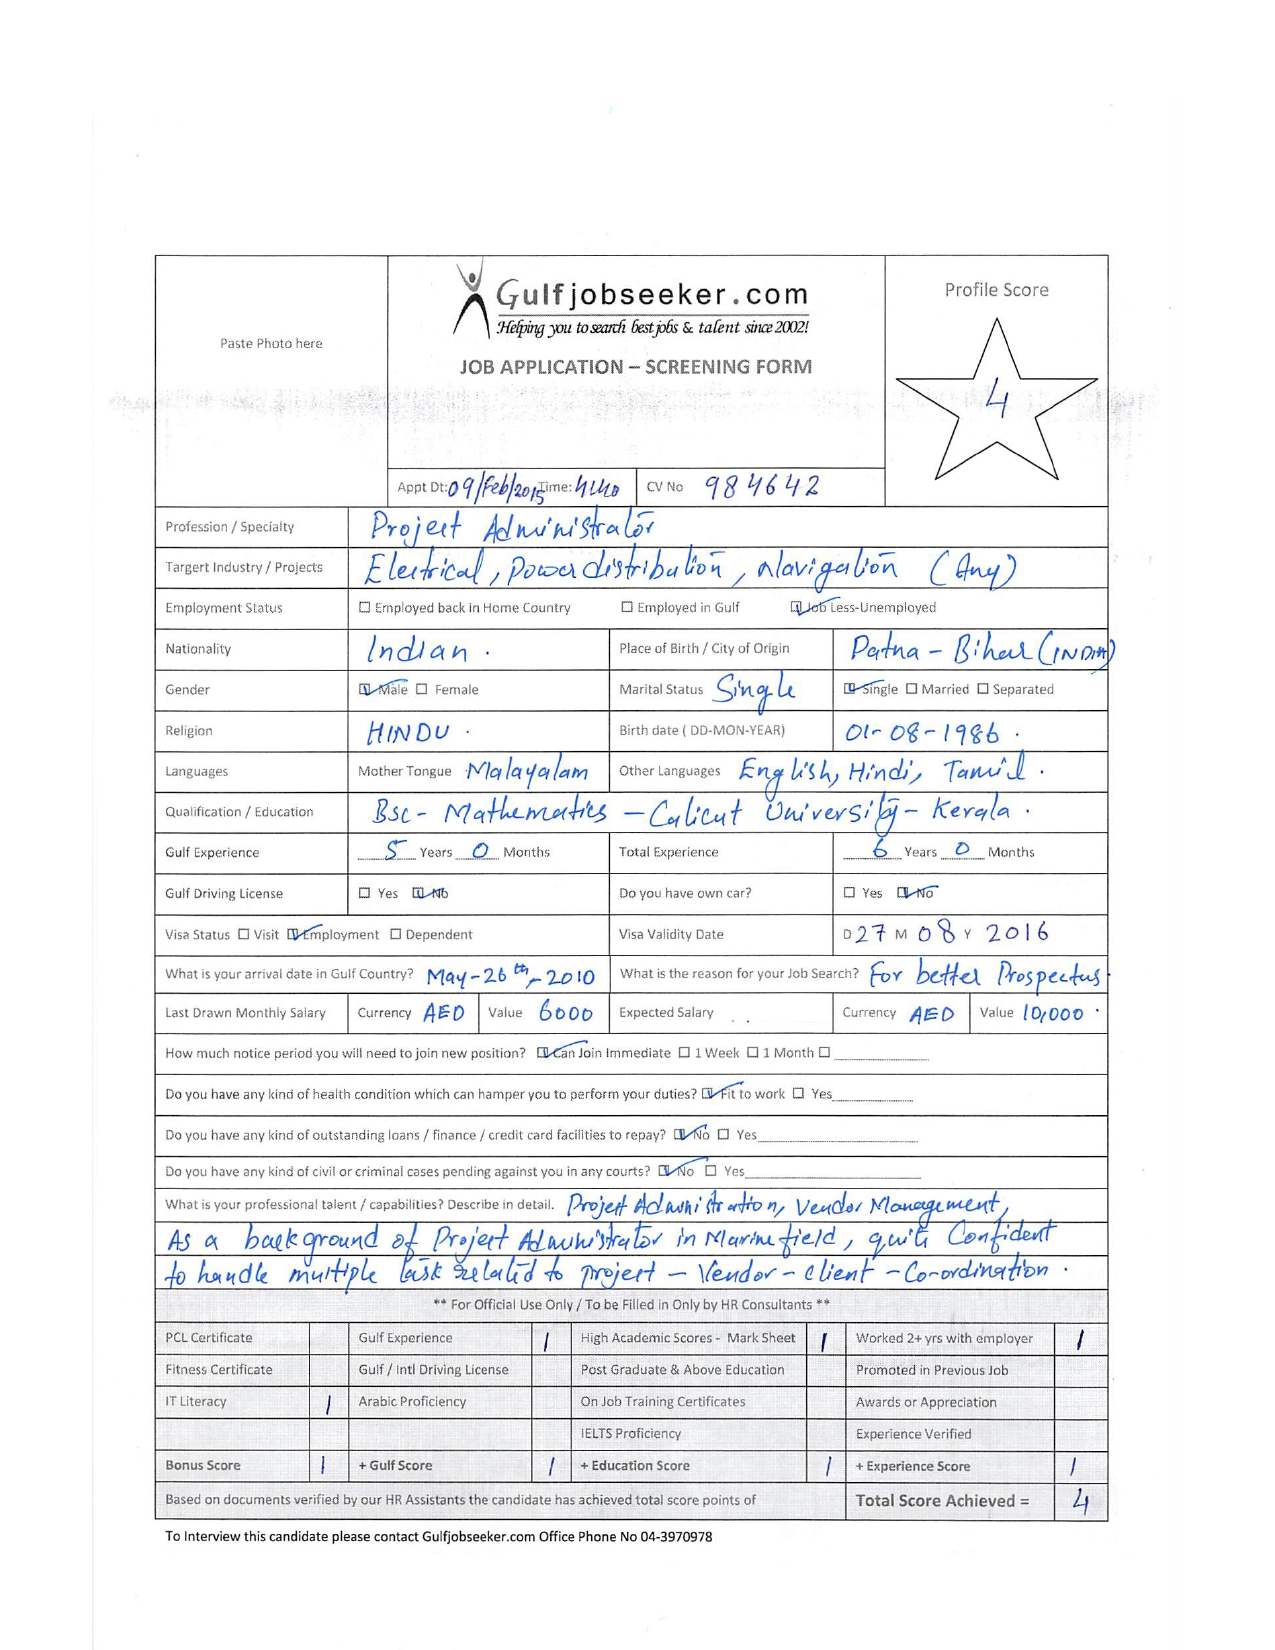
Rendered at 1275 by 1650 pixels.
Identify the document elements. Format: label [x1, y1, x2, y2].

picture [92, 100, 1183, 1650]
